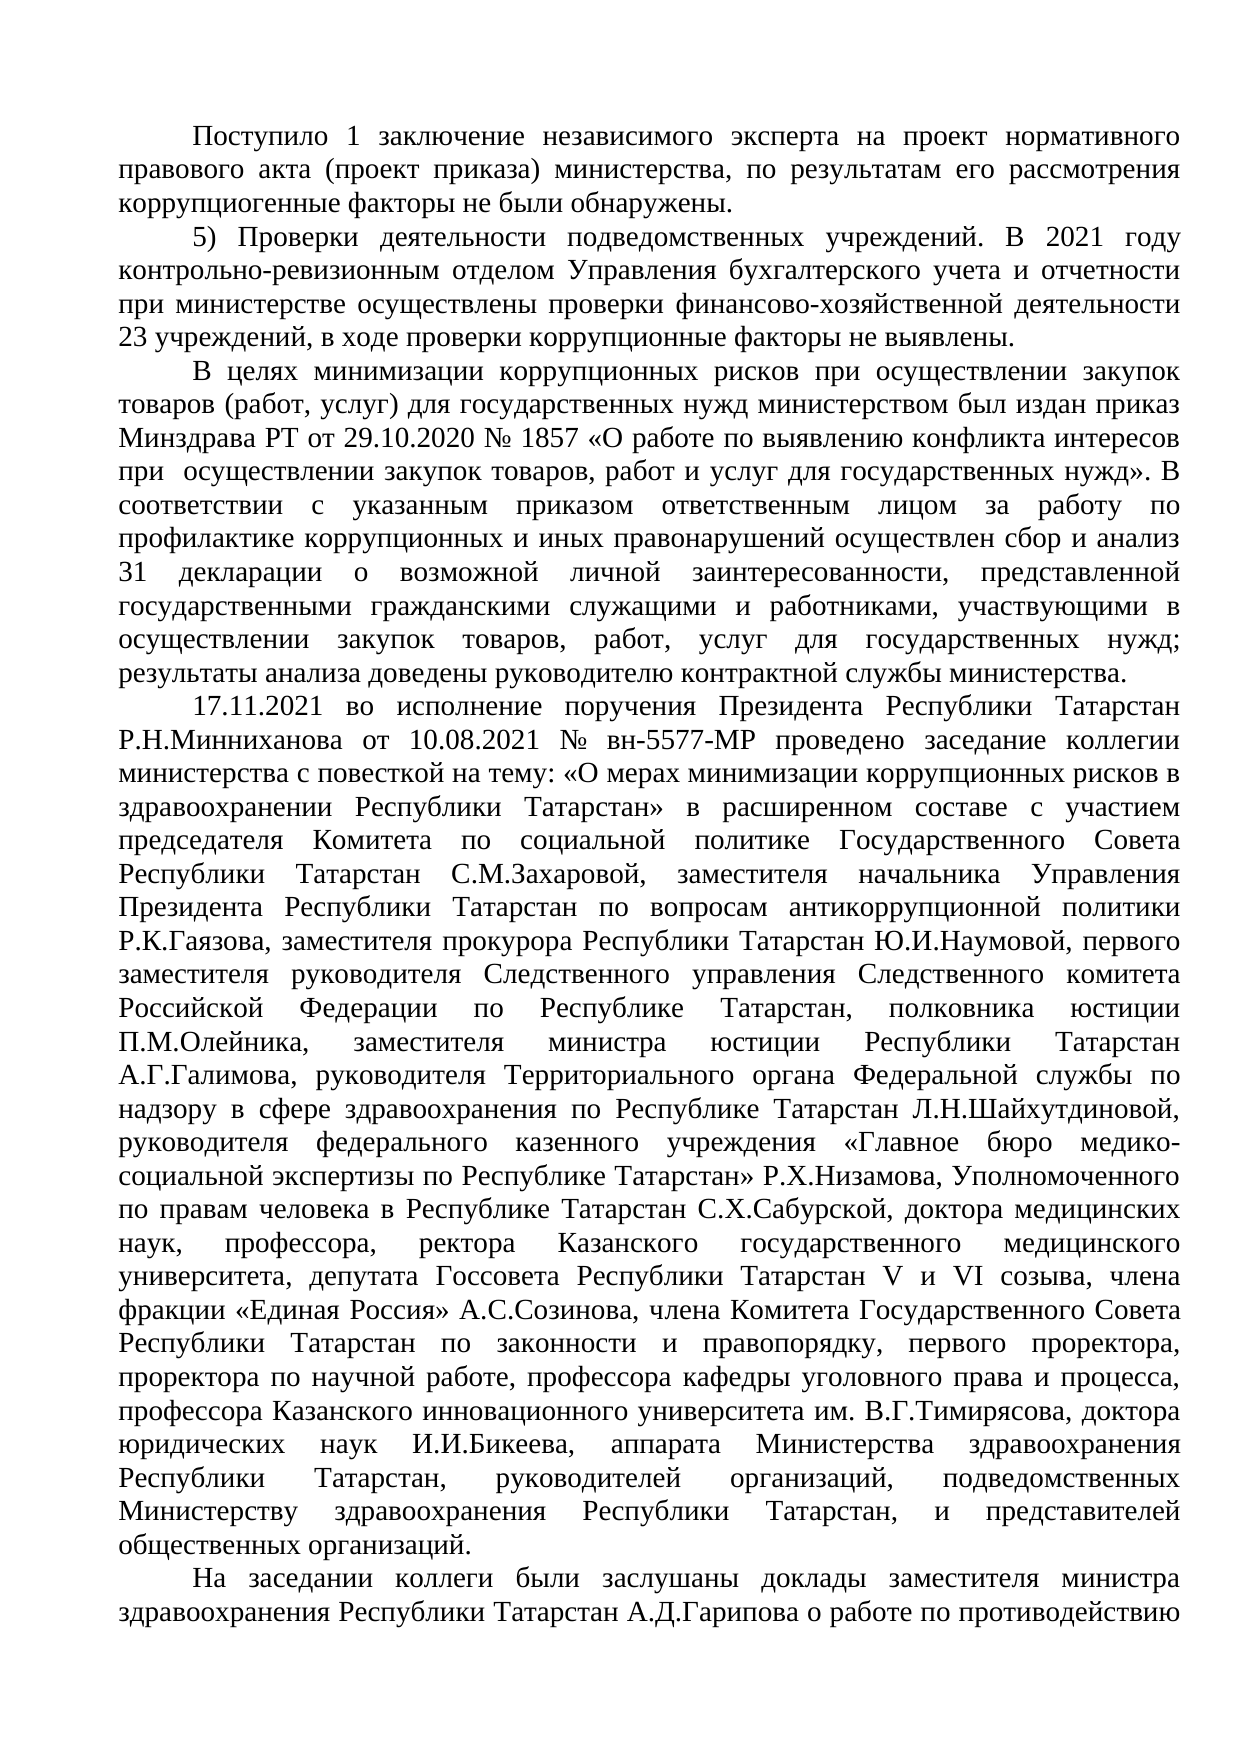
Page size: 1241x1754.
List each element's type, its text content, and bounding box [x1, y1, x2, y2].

text В целях минимизации коррупционных рисков при осуществлении закупок товаров (работ, услуг) для государственных нужд министерством был издан приказ Минздрава РТ от 29.10.2020 № 1857 «О работе по выявлению конфликта интересов при осуществлении закупок товаров, работ и услуг для государственных нужд». В соответствии с указанным приказом ответственным лицом за работу по профилактике коррупционных и иных правонарушений осуществлен сбор и анализ 31 декларации о возможной личной заинтересованности, представленной государственными гражданскими служащими и работниками, участвующими в осуществлении закупок товаров, работ, услуг для государственных нужд; результаты анализа доведены руководителю контрактной службы министерства. [118, 353, 1181, 688]
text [118, 1560, 1181, 1627]
text 5) Проверки деятельности подведомственных учреждений. В 2021 году контрольно-ревизионным отделом Управления бухгалтерского учета и отчетности при министерстве осуществлены проверки финансово-хозяйственной деятельности 23 учреждений, в ходе проверки коррупционные факторы не выявлены. [118, 219, 1181, 353]
text 17.11.2021 во исполнение поручения Президента Республики Татарстан Р.Н.Минниханова от 10.08.2021 № вн-5577-МР проведено заседание коллегии министерства с повесткой на тему: «О мерах минимизации коррупционных рисков в здравоохранении Республики Татарстан» в расширенном составе с участием председателя Комитета по социальной политике Государственного Совета Республики Татарстан С.М.Захаровой, заместителя начальника Управления Президента Республики Татарстан по вопросам антикоррупционной политики Р.К.Гаязова, заместителя прокурора Республики Татарстан Ю.И.Наумовой, первого заместителя руководителя Следственного управления Следственного комитета Российской Федерации по Республике Татарстан, полковника юстиции П.М.Олейника, заместителя министра юстиции Республики Татарстан А.Г.Галимова, руководителя Территориального органа Федеральной службы по надзору в сфере здравоохранения по Республике Татарстан Л.Н.Шайхутдиновой, руководителя федерального казенного учреждения «Главное бюро медико-социальной экспертизы по Республике Татарстан» Р.Х.Низамова, Уполномоченного по правам человека в Республике Татарстан С.Х.Сабурской, доктора медицинских наук, профессора, ректора Казанского государственного медицинского университета, депутата Госсовета Республики Татарстан V и VI созыва, члена фракции «Единая Россия» А.С.Созинова, члена Комитета Государственного Совета Республики Татарстан по законности и правопорядку, первого проректора, проректора по научной работе, профессора кафедры уголовного права и процесса, профессора Казанского инновационного университета им. В.Г.Тимирясова, доктора юридических наук И.И.Бикеева, аппарата Министерства здравоохранения Республики Татарстан, руководителей организаций, подведомственных Министерству здравоохранения Республики Татарстан, и представителей общественных организаций. [118, 688, 1181, 1560]
text Поступило 1 заключение независимого эксперта на проект нормативного правового акта (проект приказа) министерства, по результатам его рассмотрения коррупциогенные факторы не были обнаружены. [118, 118, 1181, 219]
